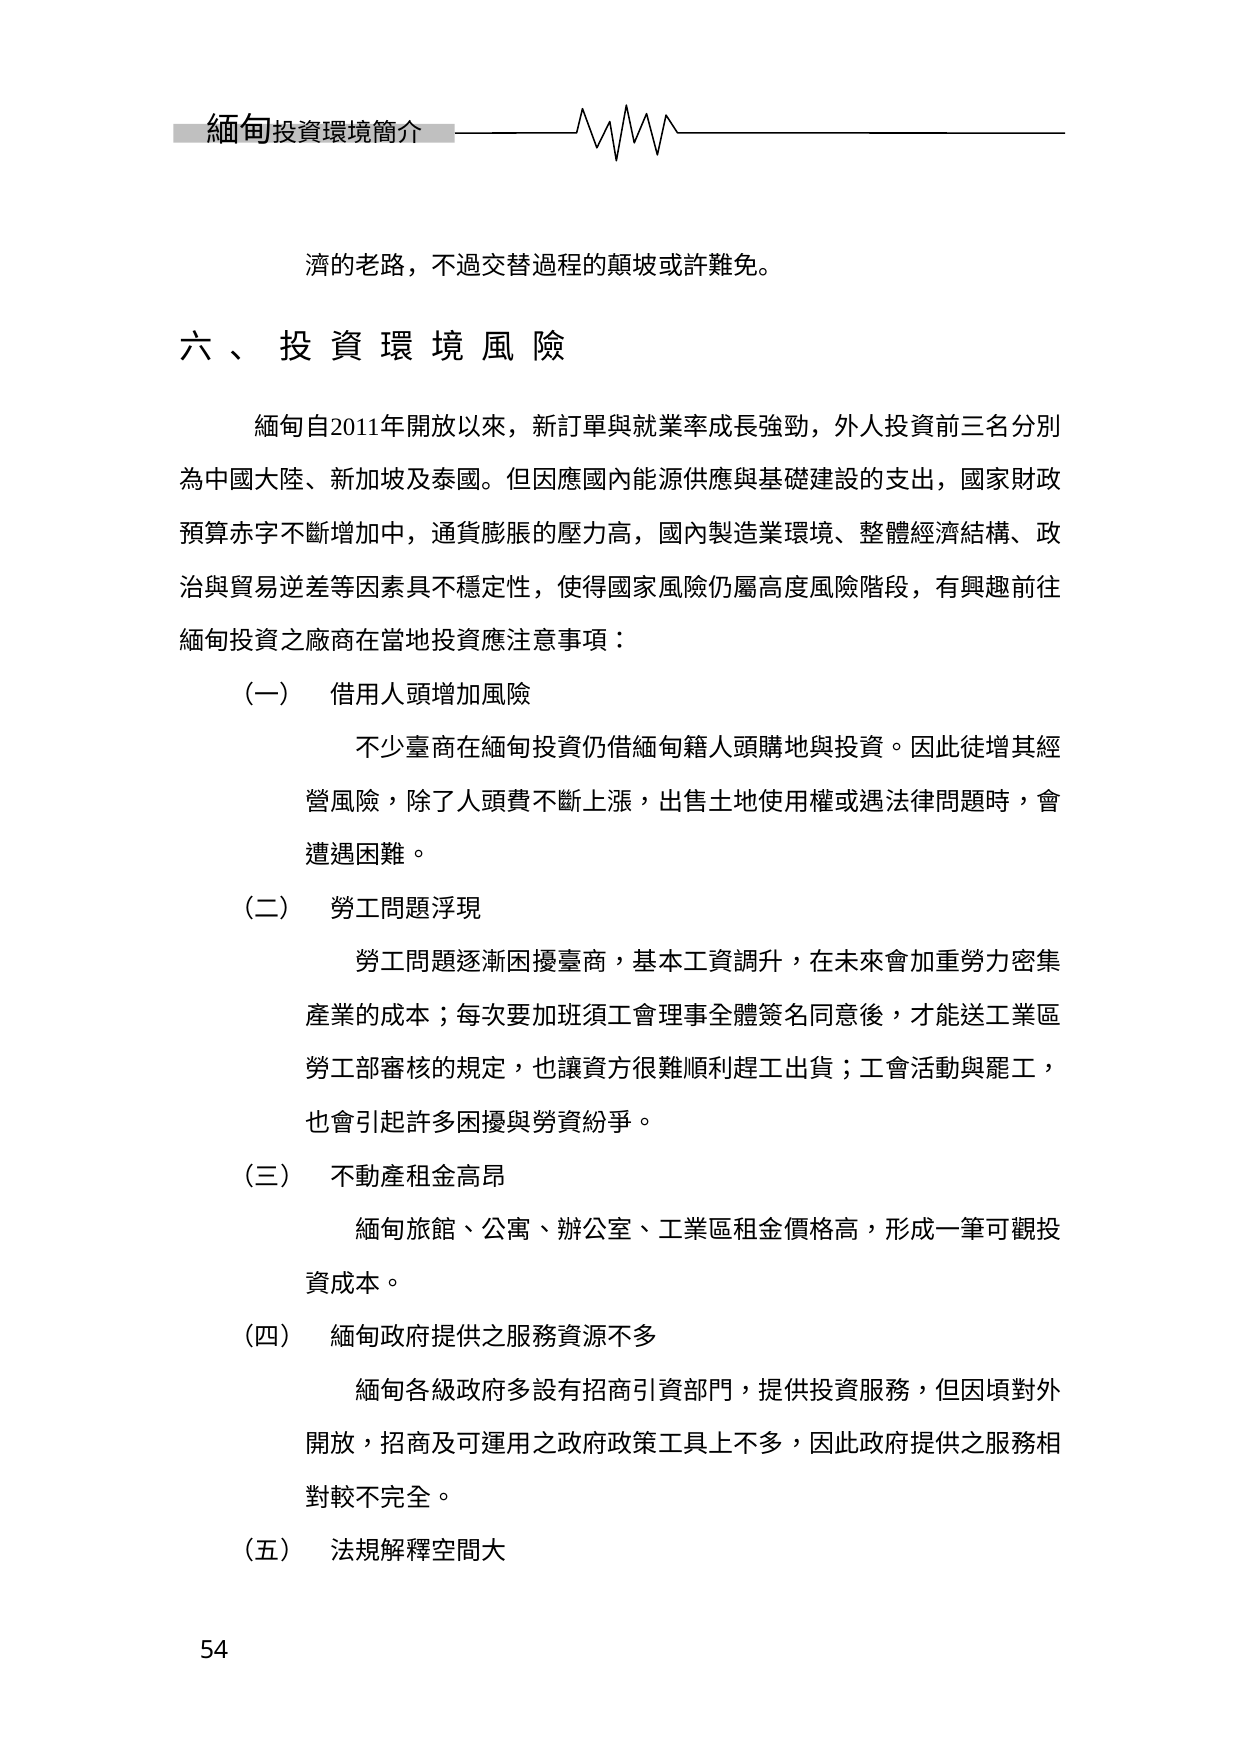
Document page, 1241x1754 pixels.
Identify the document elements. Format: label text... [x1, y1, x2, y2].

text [280, 237, 1061, 291]
text 緬甸自2011年開放以來，新訂單與就業率成長強勁，外人投資前三名分別為中國大陸、新加坡及泰國。但因應國內能源供應與基礎建設的支出，國家財政預算赤字不斷增加中，通貨膨脹的壓力高，國內製造業環境、整體經濟結構、政治與貿易逆差等因素具不穩定性，使得國家風險仍屬高度風險階段，有興趣前往緬甸投資之廠商在當地投資應注意事項： [179, 398, 1061, 666]
text 勞工問題逐漸困擾臺商，基本工資調升，在未來會加重勞力密集產業的成本；每次要加班須工會理事全體簽名同意後，才能送工業區勞工部審核的規定，也讓資方很難順利趕工出貨；工會活動與罷工，也會引起許多困擾與勞資紛爭。 [280, 933, 1061, 1147]
text （五） 法規解釋空間大 [204, 1522, 1061, 1576]
text 緬甸旅館、公寓、辦公室、工業區租金價格高，形成一筆可觀投資成本。 [280, 1201, 1061, 1308]
text （三） 不動產租金高昂 [204, 1147, 1061, 1201]
text 不少臺商在緬甸投資仍借緬甸籍人頭購地與投資。因此徒增其經營風險，除了人頭費不斷上漲，出售土地使用權或遇法律問題時，會遭遇困難。 [280, 719, 1061, 880]
text 緬甸各級政府多設有招商引資部門，提供投資服務，但因頃對外開放，招商及可運用之政府政策工具上不多，因此政府提供之服務相對較不完全。 [280, 1362, 1061, 1522]
text （二） 勞工問題浮現 [204, 880, 1061, 933]
text 六、投資環境風險 [179, 317, 1061, 371]
text （四） 緬甸政府提供之服務資源不多 [204, 1308, 1061, 1362]
text （一） 借用人頭增加風險 [204, 666, 1061, 719]
